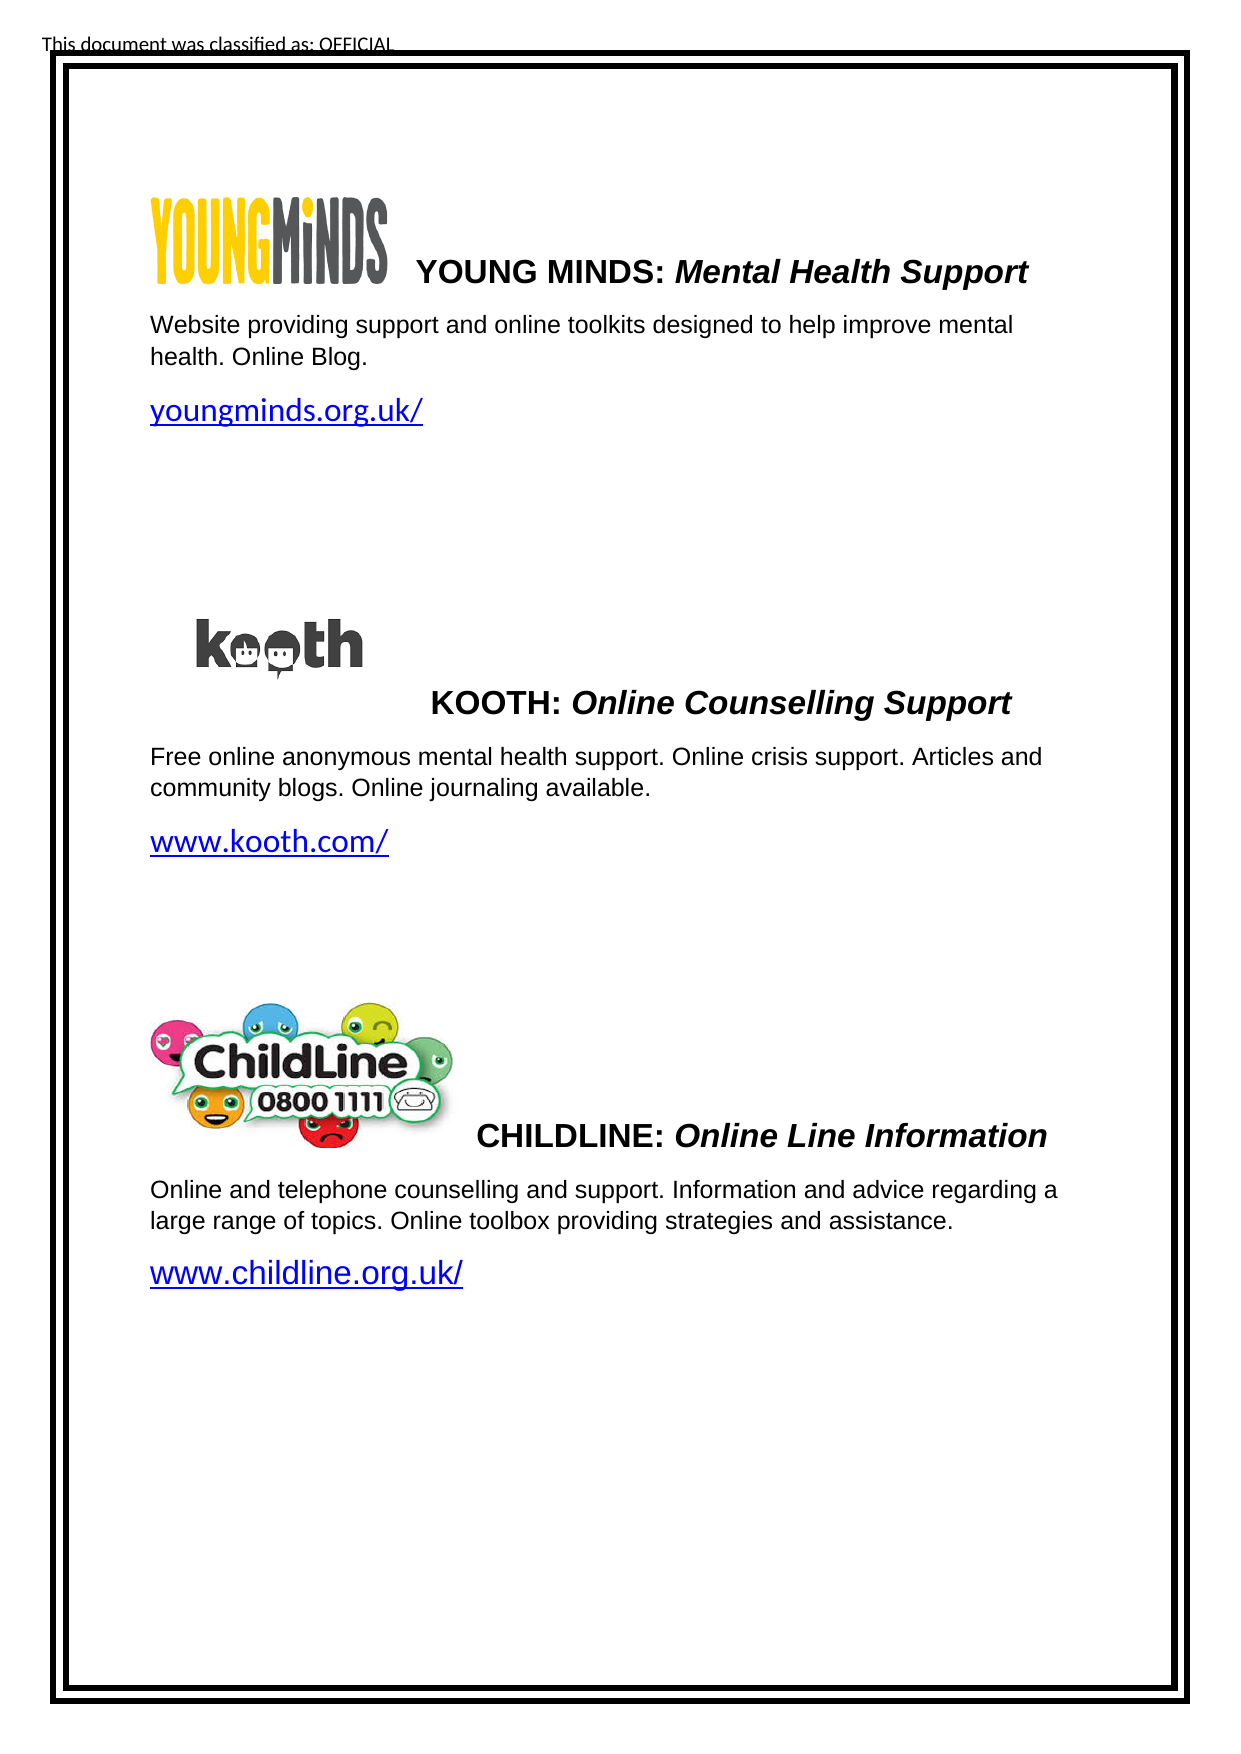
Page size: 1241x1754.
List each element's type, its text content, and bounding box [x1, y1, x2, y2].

text www.kooth.com/ [150, 821, 1090, 861]
text www.childline.org.uk/ [150, 1253, 1090, 1292]
picture [150, 197, 388, 284]
text Free online anonymous mental health support. Online crisis support. Articles and community blogs. Online journaling available. [150, 742, 1090, 802]
text youngminds.org.uk/ [150, 389, 1090, 430]
text Website providing support and online toolkits designed to help improve mental health. Online Blog. [150, 310, 1090, 370]
text YOUNG MINDS: Mental Health Support [150, 198, 1090, 291]
picture [150, 571, 408, 715]
text Online and telephone counselling and support. Information and advice regarding a large range of topics. Online toolbox providing strategies and assistance. [150, 1175, 1090, 1234]
picture [150, 1002, 461, 1148]
